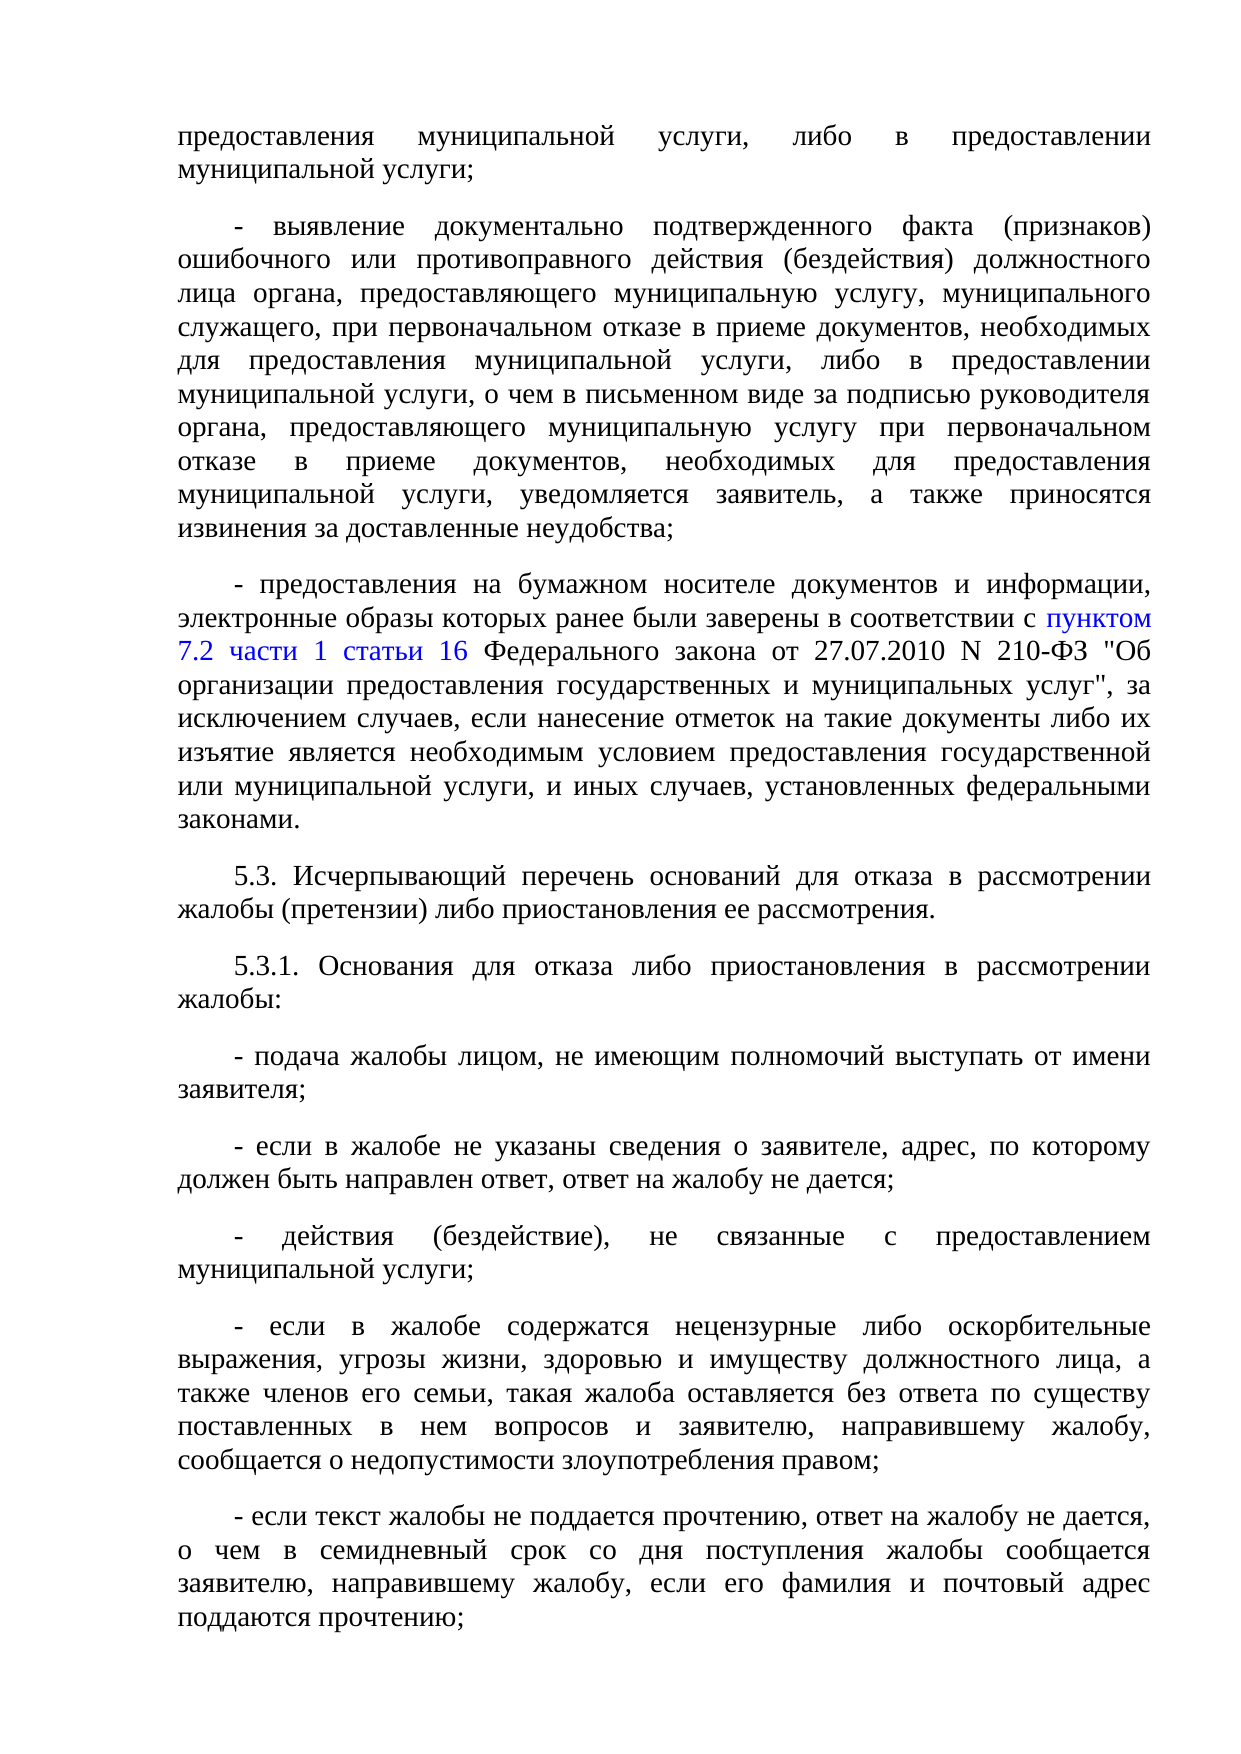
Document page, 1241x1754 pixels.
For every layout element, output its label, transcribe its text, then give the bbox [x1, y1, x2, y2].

text - действия (бездействие), не связанные с предоставлением муниципальной услуги; [177, 1218, 1152, 1285]
text 5.3.1. Основания для отказа либо приостановления в рассмотрении жалобы: [177, 948, 1152, 1015]
text - предоставления на бумажном носителе документов и информации, электронные образы которых ранее были заверены в соответствии с пунктом 7.2 части 1 статьи 16 Федерального закона от 27.07.2010 N 210-ФЗ "Об организации предоставления государственных и муниципальных услуг", за исключением случаев, если нанесение отметок на такие документы либо их изъятие является необходимым условием предоставления государственной или муниципальной услуги, и иных случаев, установленных федеральными законами. [177, 566, 1152, 835]
text - если текст жалобы не поддается прочтению, ответ на жалобу не дается, о чем в семидневный срок со дня поступления жалобы сообщается заявителю, направившему жалобу, если его фамилия и почтовый адрес поддаются прочтению; [177, 1498, 1152, 1632]
text - выявление документально подтвержденного факта (признаков) ошибочного или противоправного действия (бездействия) должностного лица органа, предоставляющего муниципальную услугу, муниципального служащего, при первоначальном отказе в приеме документов, необходимых для предоставления муниципальной услуги, либо в предоставлении муниципальной услуги, о чем в письменном виде за подписью руководителя органа, предоставляющего муниципальную услугу при первоначальном отказе в приеме документов, необходимых для предоставления муниципальной услуги, уведомляется заявитель, а также приносятся извинения за доставленные неудобства; [177, 208, 1152, 543]
text - если в жалобе не указаны сведения о заявителе, адрес, по которому должен быть направлен ответ, ответ на жалобу не дается; [177, 1128, 1152, 1195]
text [177, 118, 1152, 185]
text 5.3. Исчерпывающий перечень оснований для отказа в рассмотрении жалобы (претензии) либо приостановления ее рассмотрения. [177, 858, 1152, 925]
text - подача жалобы лицом, не имеющим полномочий выступать от имени заявителя; [177, 1038, 1152, 1105]
text - если в жалобе содержатся нецензурные либо оскорбительные выражения, угрозы жизни, здоровью и имуществу должностного лица, а также членов его семьи, такая жалоба оставляется без ответа по существу поставленных в нем вопросов и заявителю, направившему жалобу, сообщается о недопустимости злоупотребления правом; [177, 1308, 1152, 1475]
